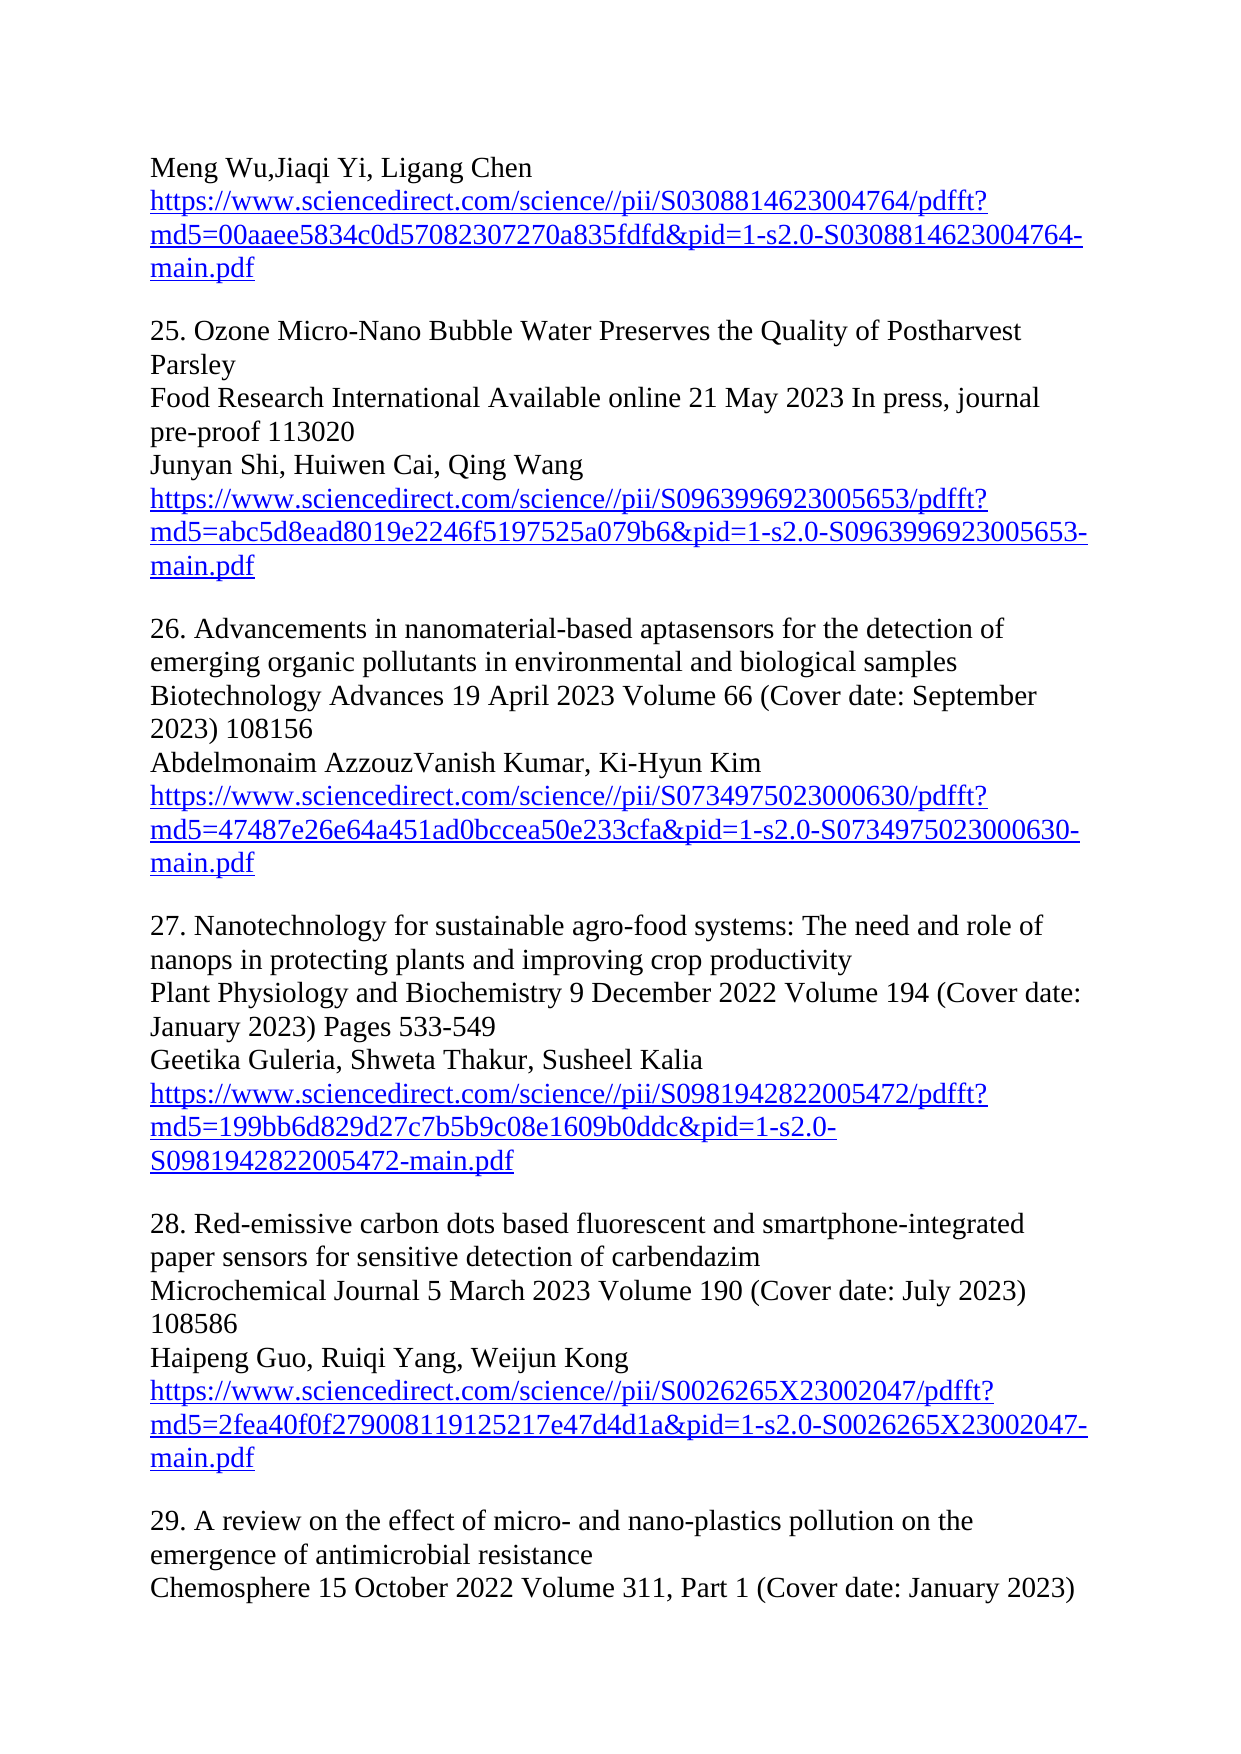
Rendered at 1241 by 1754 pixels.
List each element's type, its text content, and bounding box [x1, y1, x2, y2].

text 28. Red-emissive carbon dots based fluorescent and smartphone-integrated paper sensors for sensitive detection of carbendazim Microchemical Journal 5 March 2023 Volume 190 (Cover date: July 2023) 108586 Haipeng Guo, Ruiqi Yang, Weijun Kong https://www.sciencedirect.com/science//pii/S0026265X23002047/pdfft?md5=2fea40f0f279008119125217e47d4d1a&pid=1-s2.0-S0026265X23002047-main.pdf [150, 1206, 1090, 1474]
text 25. Ozone Micro-Nano Bubble Water Preserves the Quality of Postharvest Parsley Food Research International Available online 21 May 2023 In press, journal pre-proof 113020 Junyan Shi, Huiwen Cai, Qing Wang https://www.sciencedirect.com/science//pii/S0963996923005653/pdfft?md5=abc5d8ead8019e2246f5197525a079b6&pid=1-s2.0-S0963996923005653-main.pdf [150, 313, 1090, 582]
text 26. Advancements in nanomaterial-based aptasensors for the detection of emerging organic pollutants in environmental and biological samples Biotechnology Advances 19 April 2023 Volume 66 (Cover date: September 2023) 108156 Abdelmonaim AzzouzVanish Kumar, Ki-Hyun Kim https://www.sciencedirect.com/science//pii/S0734975023000630/pdfft?md5=47487e26e64a451ad0bccea50e233cfa&pid=1-s2.0-S0734975023000630-main.pdf [150, 611, 1090, 879]
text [150, 1503, 1090, 1604]
text 27. Nanotechnology for sustainable agro-food systems: The need and role of nanops in protecting plants and improving crop productivity Plant Physiology and Biochemistry 9 December 2022 Volume 194 (Cover date: January 2023) Pages 533-549 Geetika Guleria, Shweta Thakur, Susheel Kalia https://www.sciencedirect.com/science//pii/S0981942822005472/pdfft?md5=199bb6d829d27c7b5b9c08e1609b0ddc&pid=1-s2.0-S0981942822005472-main.pdf [150, 908, 1090, 1177]
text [150, 150, 1090, 284]
